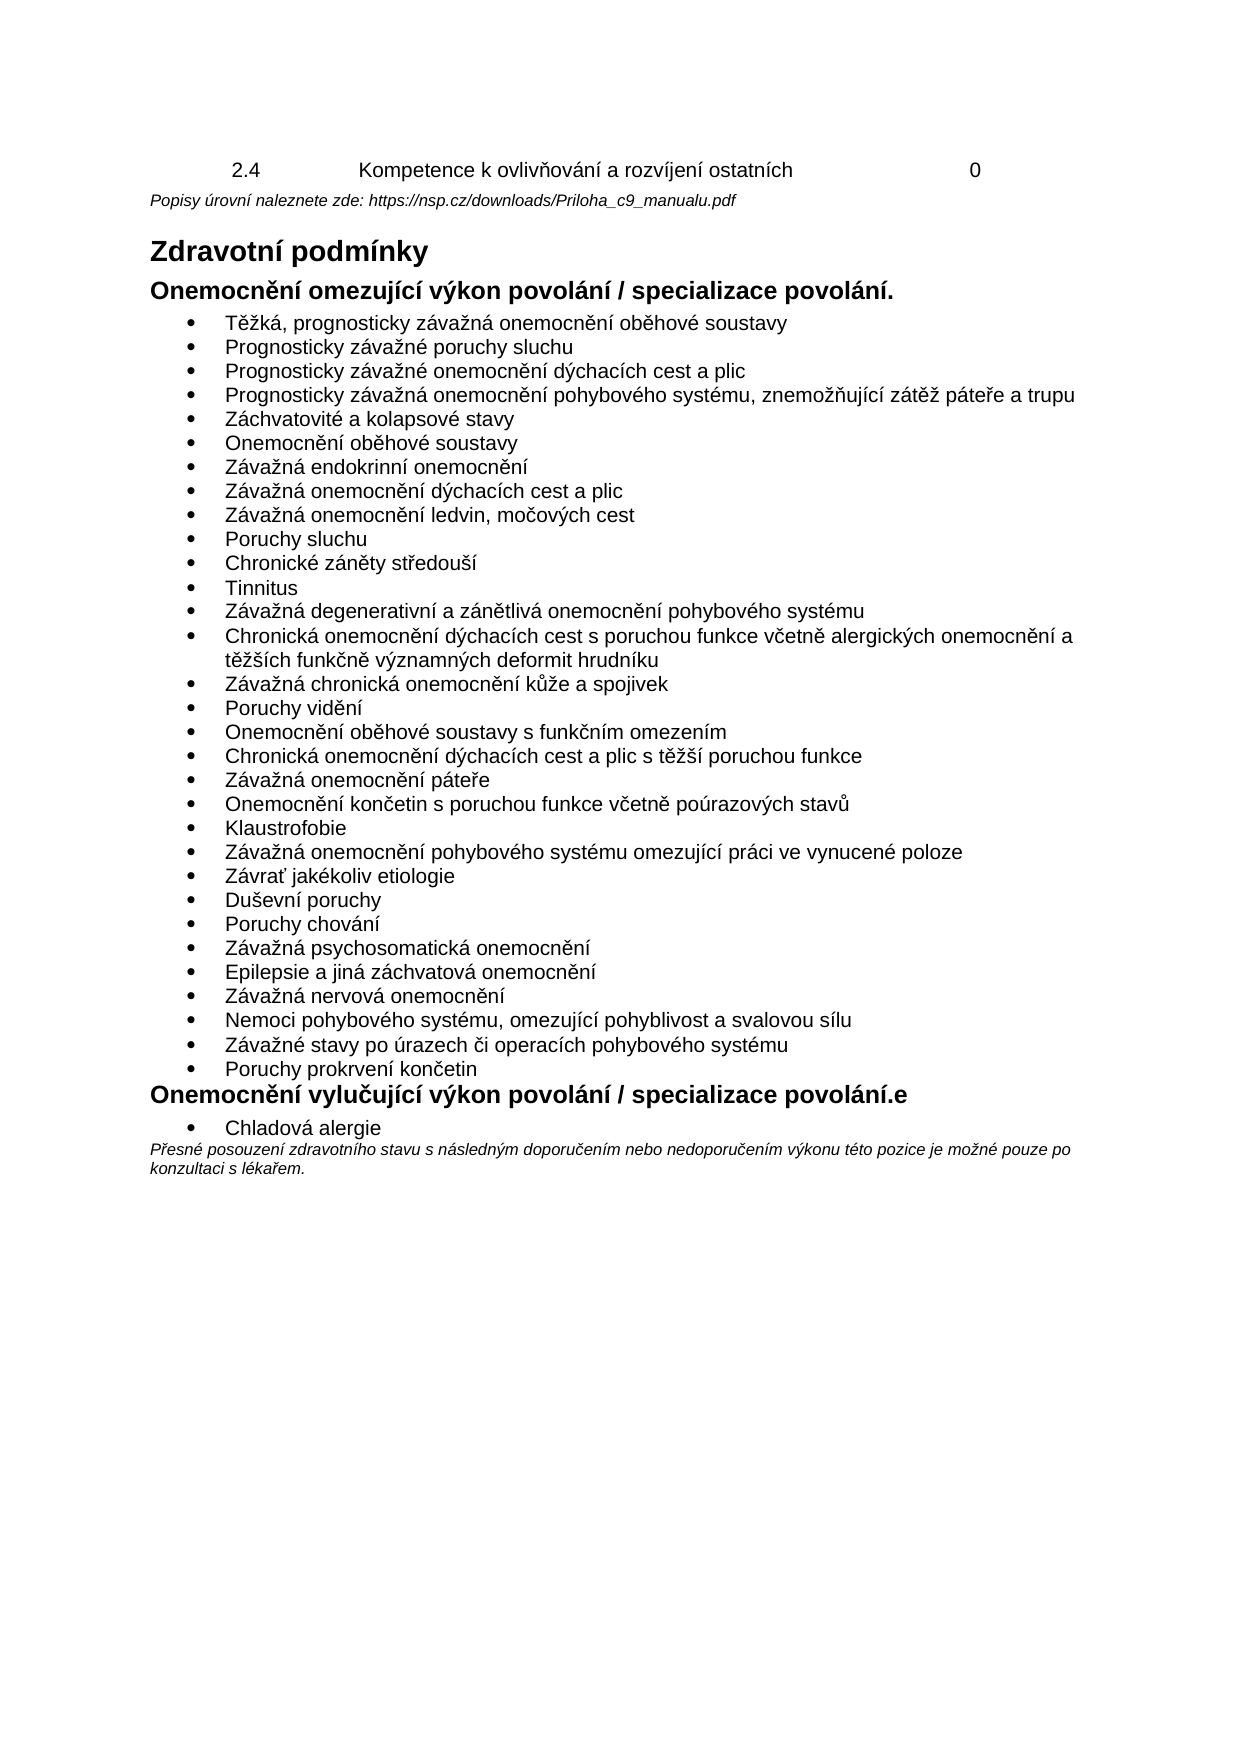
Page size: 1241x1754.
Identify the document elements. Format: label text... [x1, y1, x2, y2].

list Závažná nervová onemocnění [187, 984, 1090, 1008]
list Závažná psychosomatická onemocnění [187, 936, 1090, 960]
list Duševní poruchy [187, 888, 1090, 912]
list Epilepsie a jiná záchvatová onemocnění [187, 960, 1090, 984]
list Tinnitus [187, 575, 1090, 599]
list Poruchy chování [187, 912, 1090, 936]
list Závažná endokrinní onemocnění [187, 455, 1090, 479]
list Chladová alergie [187, 1116, 1090, 1139]
list Těžká, prognosticky závažná onemocnění oběhové soustavy [187, 311, 1090, 335]
list Onemocnění oběhové soustavy s funkčním omezením [187, 719, 1090, 744]
list Závažná onemocnění ledvin, močových cest [187, 503, 1090, 527]
text Popisy úrovní naleznete zde: https://nsp.cz/downloads/Priloha_c9_manualu.pdf [150, 191, 1090, 210]
list Poruchy sluchu [187, 527, 1090, 551]
list Chronická onemocnění dýchacích cest s poruchou funkce včetně alergických onemocnění a těžších funkčně významných deformit hrudníku [187, 623, 1090, 671]
list Závažná onemocnění dýchacích cest a plic [187, 479, 1090, 503]
list Závažná onemocnění páteře [187, 768, 1090, 792]
table_cell 0 [871, 150, 1079, 191]
list Záchvatovité a kolapsové stavy [187, 407, 1090, 431]
table_cell Kompetence k ovlivňování a rozvíjení ostatních [350, 150, 871, 191]
list Závrať jakékoliv etiologie [187, 864, 1090, 888]
list Chronická onemocnění dýchacích cest a plic s těžší poruchou funkce [187, 744, 1090, 768]
list Závažná onemocnění pohybového systému omezující práci ve vynucené poloze [187, 840, 1090, 864]
list Klaustrofobie [187, 816, 1090, 840]
list Závažná degenerativní a zánětlivá onemocnění pohybového systému [187, 599, 1090, 623]
list Nemoci pohybového systému, omezující pohyblivost a svalovou sílu [187, 1008, 1090, 1032]
list Prognosticky závažná onemocnění pohybového systému, znemožňující zátěž páteře a trupu [187, 383, 1090, 407]
list Závažné stavy po úrazech či operacích pohybového systému [187, 1032, 1090, 1056]
subtitle Onemocnění omezující výkon povolání / specializace povolání. [150, 276, 1090, 304]
list Poruchy prokrvení končetin [187, 1056, 1090, 1081]
list Prognosticky závažné onemocnění dýchacích cest a plic [187, 359, 1090, 383]
table_cell 2.4 [142, 150, 350, 191]
subtitle Zdravotní podmínky [150, 234, 1090, 267]
list Poruchy vidění [187, 696, 1090, 719]
list Prognosticky závažné poruchy sluchu [187, 335, 1090, 359]
text Přesné posouzení zdravotního stavu s následným doporučením nebo nedoporučením výkonu této pozice je možné pouze po konzultaci s lékařem. [150, 1139, 1090, 1178]
list Onemocnění končetin s poruchou funkce včetně poúrazových stavů [187, 792, 1090, 816]
list Závažná chronická onemocnění kůže a spojivek [187, 671, 1090, 696]
subtitle Onemocnění vylučující výkon povolání / specializace povolání.e [150, 1081, 1090, 1109]
list Onemocnění oběhové soustavy [187, 431, 1090, 455]
list Chronické záněty středouší [187, 551, 1090, 575]
